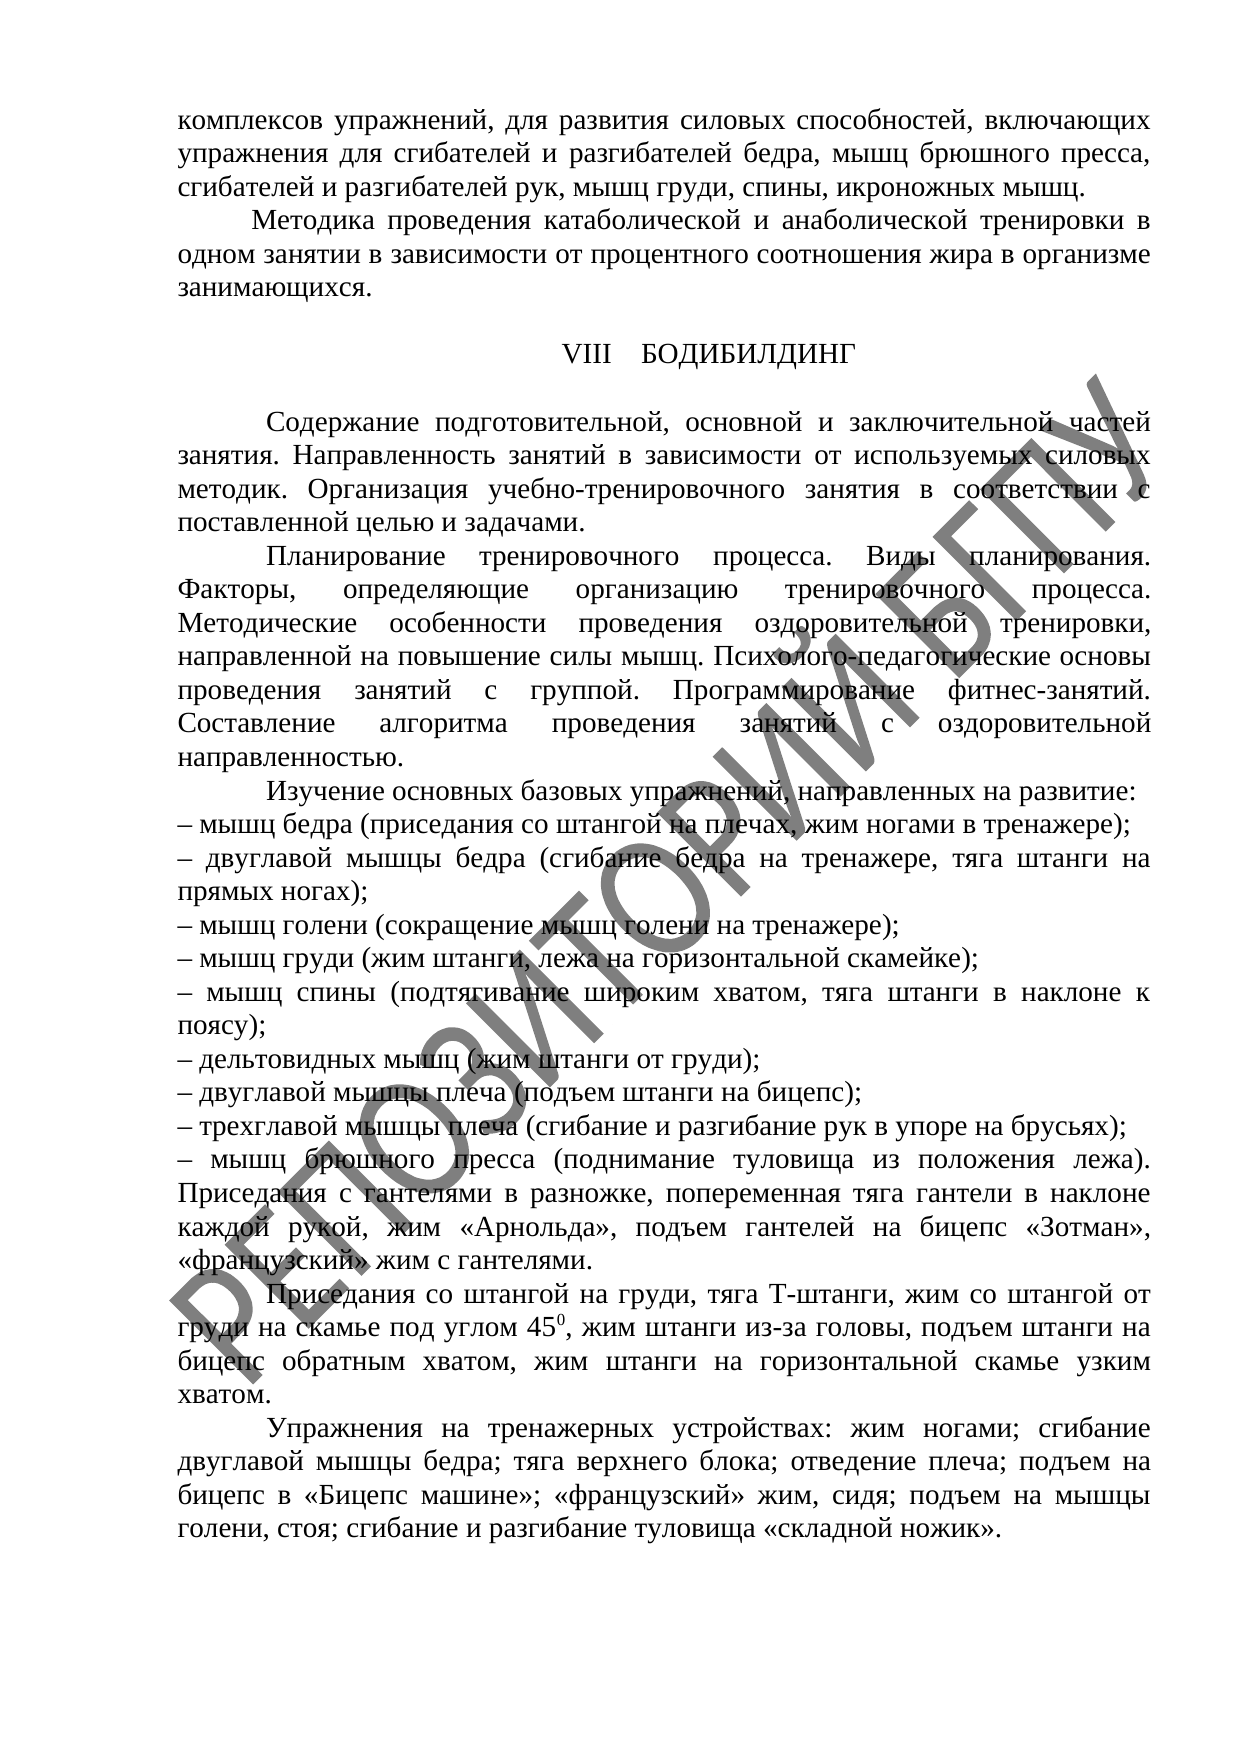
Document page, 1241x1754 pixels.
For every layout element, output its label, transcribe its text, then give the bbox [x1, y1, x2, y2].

text – двуглавой мышцы бедра (сгибание бедра на тренажере, тяга штанги на прямых ногах); [177, 840, 1152, 907]
text – мышц спины (подтягивание широким хватом, тяга штанги в наклоне к поясу); [177, 974, 1152, 1041]
text Приседания со штангой на груди, тяга Т-штанги, жим со штангой от груди на скамье под углом 450, жим штанги из-за головы, подъем штанги на бицепс обратным хватом, жим штанги на горизонтальной скамье узким хватом. [177, 1276, 1152, 1410]
text – мышц голени (сокращение мышц голени на тренажере); [177, 907, 1152, 940]
text VIII БОДИБИЛДИНГ [177, 337, 1152, 370]
text Планирование тренировочного процесса. Виды планирования. Факторы, определяющие организацию тренировочного процесса. Методические особенности проведения оздоровительной тренировки, направленной на повышение силы мышц. Психолого-педагогические основы проведения занятий с группой. Программирование фитнес-занятий. Составление алгоритма проведения занятий с оздоровительной направленностью. [177, 538, 1152, 773]
text – трехглавой мышцы плеча (сгибание и разгибание рук в упоре на брусьях); [177, 1108, 1152, 1142]
text – мышц брюшного пресса (поднимание туловища из положения лежа). Приседания с гантелями в разножке, попеременная тяга гантели в наклоне каждой рукой, жим «Арнольда», подъем гантелей на бицепс «Зотман», «французский» жим с гантелями. [177, 1142, 1152, 1276]
text Содержание подготовительной, основной и заключительной частей занятия. Направленность занятий в зависимости от используемых силовых методик. Организация учебно-тренировочного занятия в соответствии с поставленной целью и задачами. [177, 404, 1152, 538]
text Методика проведения катаболической и анаболической тренировки в одном занятии в зависимости от процентного соотношения жира в организме занимающихся. [177, 202, 1152, 303]
text – двуглавой мышцы плеча (подъем штанги на бицепс); [177, 1074, 1152, 1108]
text – мышц бедра (приседания со штангой на плечах, жим ногами в тренажере); [177, 806, 1152, 840]
text – мышц груди (жим штанги, лежа на горизонтальной скамейке); [177, 940, 1152, 974]
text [177, 102, 1152, 202]
text Изучение основных базовых упражнений, направленных на развитие: [177, 773, 1152, 806]
text – дельтовидных мышц (жим штанги от груди); [177, 1041, 1152, 1074]
text Упражнения на тренажерных устройствах: жим ногами; сгибание двуглавой мышцы бедра; тяга верхнего блока; отведение плеча; подъем на бицепс в «Бицепс машине»; «французский» жим, сидя; подъем на мышцы голени, стоя; сгибание и разгибание туловища «складной ножик». [177, 1410, 1152, 1544]
